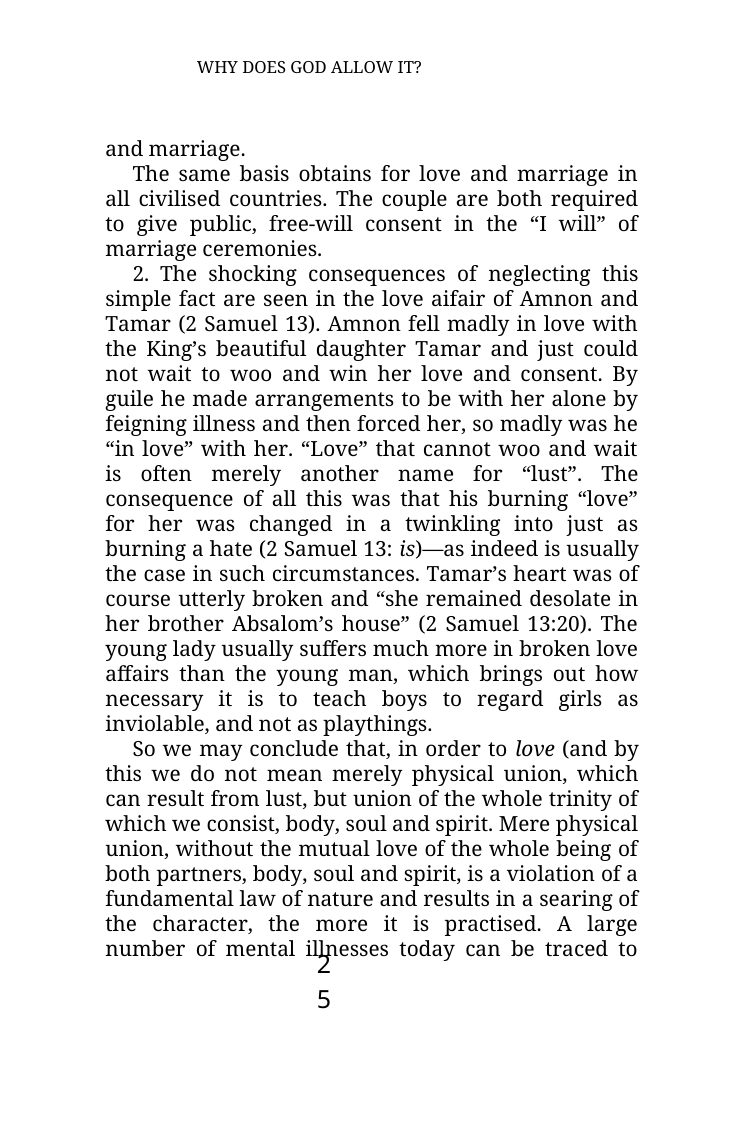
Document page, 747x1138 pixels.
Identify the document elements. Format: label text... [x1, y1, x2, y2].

text The same basis obtains for love and marriage in all civilised countries. The couple are both required to give public, free-will consent in the “I will” of marriage ceremonies. [105, 162, 639, 262]
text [105, 737, 639, 962]
list The shocking consequences of neglecting this simple fact are seen in the love aifair of Amnon and Tamar (2 Samuel 13). Amnon fell madly in love with the King’s beautiful daughter Tamar and just could not wait to woo and win her love and consent. By guile he made arrangements to be with her alone by feigning illness and then forced her, so madly was he “in love” with her. “Love” that cannot woo and wait is often merely another name for “lust”. The consequence of all this was that his burning “love” for her was changed in a twinkling into just as burning a hate (2 Samuel 13: is)—as indeed is usually the case in such circumstances. Tamar’s heart was of course utterly broken and “she remained desolate in her brother Absalom’s house” (2 Samuel 13:20). The young lady usually suffers much more in broken love affairs than the young man, which brings out how necessary it is to teach boys to regard girls as inviolable, and not as playthings. [105, 262, 639, 737]
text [105, 137, 639, 162]
